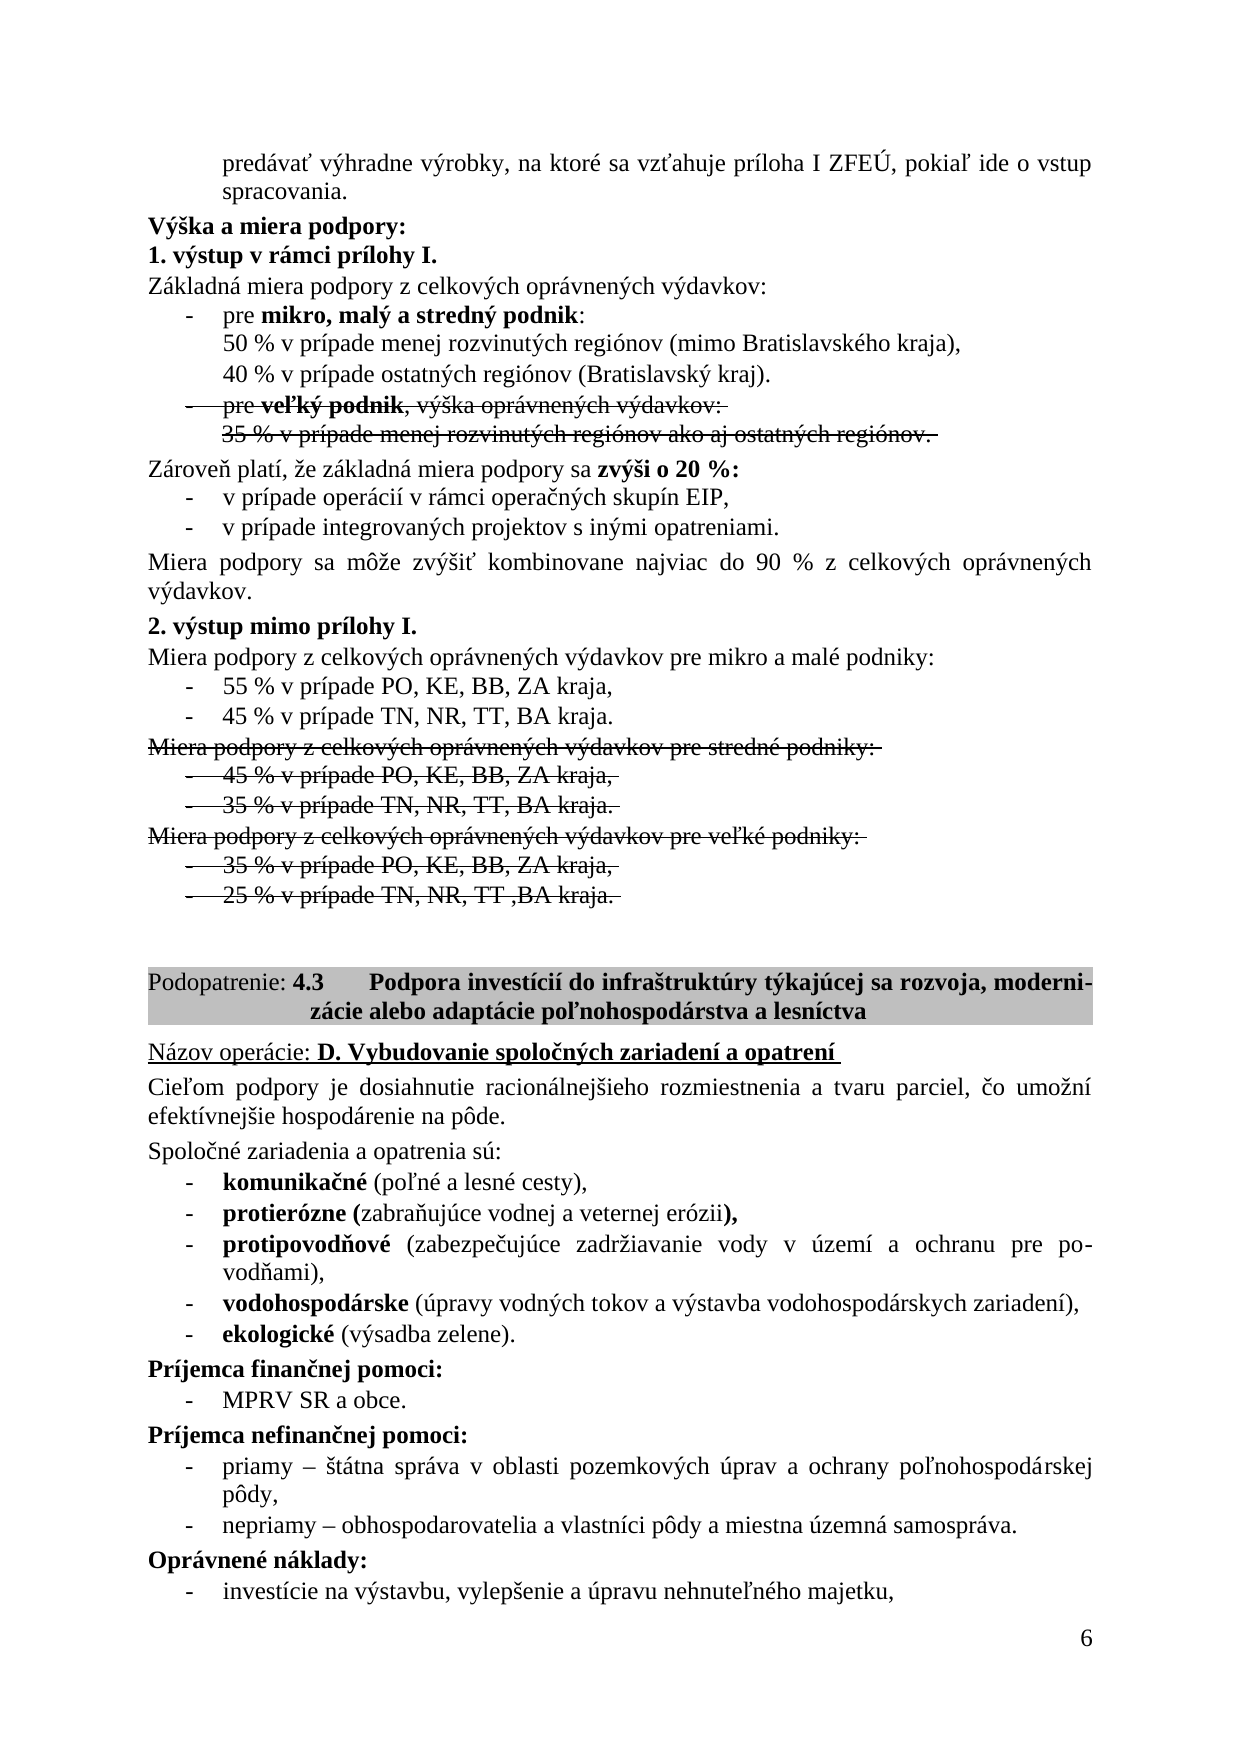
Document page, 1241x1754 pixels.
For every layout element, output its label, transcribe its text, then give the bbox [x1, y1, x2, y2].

list 55 % v prípade PO, KE, BB, ZA kraja, [185, 671, 1093, 699]
text Spoločné zariadenia a opatrenia sú: [148, 1136, 1093, 1165]
list investície na výstavbu, vylepšenie a úpravu nehnuteľného majetku, [185, 1576, 1093, 1605]
text 50 % v prípade menej rozvinutých regiónov (mimo Bratislavského kraja), [223, 328, 1093, 357]
text Cieľom podpory je dosiahnutie racionálnejšieho rozmiestnenia a tvaru parciel, čo umožní efektívnejšie hospodárenie na pôde. [148, 1072, 1093, 1130]
list v prípade operácií v rámci operačných skupín EIP, [185, 482, 1093, 511]
list protierózne (zabraňujúce vodnej a veternej erózii), [185, 1198, 1093, 1227]
text Príjemca finančnej pomoci: [148, 1354, 1093, 1383]
text 2. výstup mimo prílohy I. [148, 611, 1093, 640]
text Miera podpory z celkových oprávnených výdavkov pre mikro a malé podniky: [148, 642, 1093, 671]
text Výška a miera podpory: [148, 211, 1093, 240]
list ekologické (výsadba zelene). [185, 1319, 1093, 1348]
list 45 % v prípade PO, KE, BB, ZA kraja, [185, 760, 1093, 789]
list 25 % v prípade TN, NR, TT ,BA kraja. [185, 880, 1093, 909]
text Oprávnené náklady: [148, 1545, 1093, 1574]
list 45 % v prípade TN, NR, TT, BA kraja. [185, 701, 1093, 729]
list vodohospodárske (úpravy vodných tokov a výstavba vodohospodárskych zariadení), [185, 1288, 1093, 1317]
list pre veľký podnik, výška oprávnených výdavkov: [185, 390, 1093, 419]
list pre mikro, malý a stredný podnik: [185, 300, 1093, 328]
list protipovodňové (zabezpečujúce zadržiavanie vody v území a ochranu pre povodňami), [185, 1229, 1093, 1286]
text 40 % v prípade ostatných regiónov (Bratislavský kraj). [223, 359, 1093, 388]
text Príjemca nefinančnej pomoci: [148, 1420, 1093, 1449]
text Miera podpory sa môže zvýšiť kombinovane najviac do 90 % z celkových oprávnených výdavkov. [148, 547, 1093, 605]
text Zároveň platí, že základná miera podpory sa zvýši o 20 %: [148, 454, 1093, 482]
list 35 % v prípade PO, KE, BB, ZA kraja, [185, 850, 1093, 879]
text Miera podpory z celkových oprávnených výdavkov pre veľké podniky: [148, 821, 1093, 850]
list komunikačné (poľné a lesné cesty), [185, 1167, 1093, 1196]
text Miera podpory z celkových oprávnených výdavkov pre stredné podniky: [148, 732, 1093, 760]
text Základná miera podpory z celkových oprávnených výdavkov: [148, 271, 1093, 300]
text 35 % v prípade menej rozvinutých regiónov ako aj ostatných regiónov. [221, 419, 1093, 447]
list v prípade integrovaných projektov s inými opatreniami. [185, 512, 1093, 541]
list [185, 148, 1093, 205]
list MPRV SR a obce. [185, 1385, 1093, 1414]
list nepriamy – obhospodarovatelia a vlastníci pôdy a miestna územná samospráva. [185, 1510, 1093, 1539]
text 1. výstup v rámci prílohy I. [148, 240, 1093, 269]
list priamy – štátna správa v oblasti pozemkových úprav a ochrany poľnohospodárskej pôdy, [185, 1451, 1093, 1508]
text Podopatrenie: 4.3 Podpora investícií do infraštruktúry týkajúcej sa rozvoja, modernizácie alebo adaptácie poľnohospodárstva a lesníctva [148, 967, 1093, 1025]
list 35 % v prípade TN, NR, TT, BA kraja. [185, 790, 1093, 819]
text Názov operácie: D. Vybudovanie spoločných zariadení a opatrení [148, 1037, 1093, 1066]
